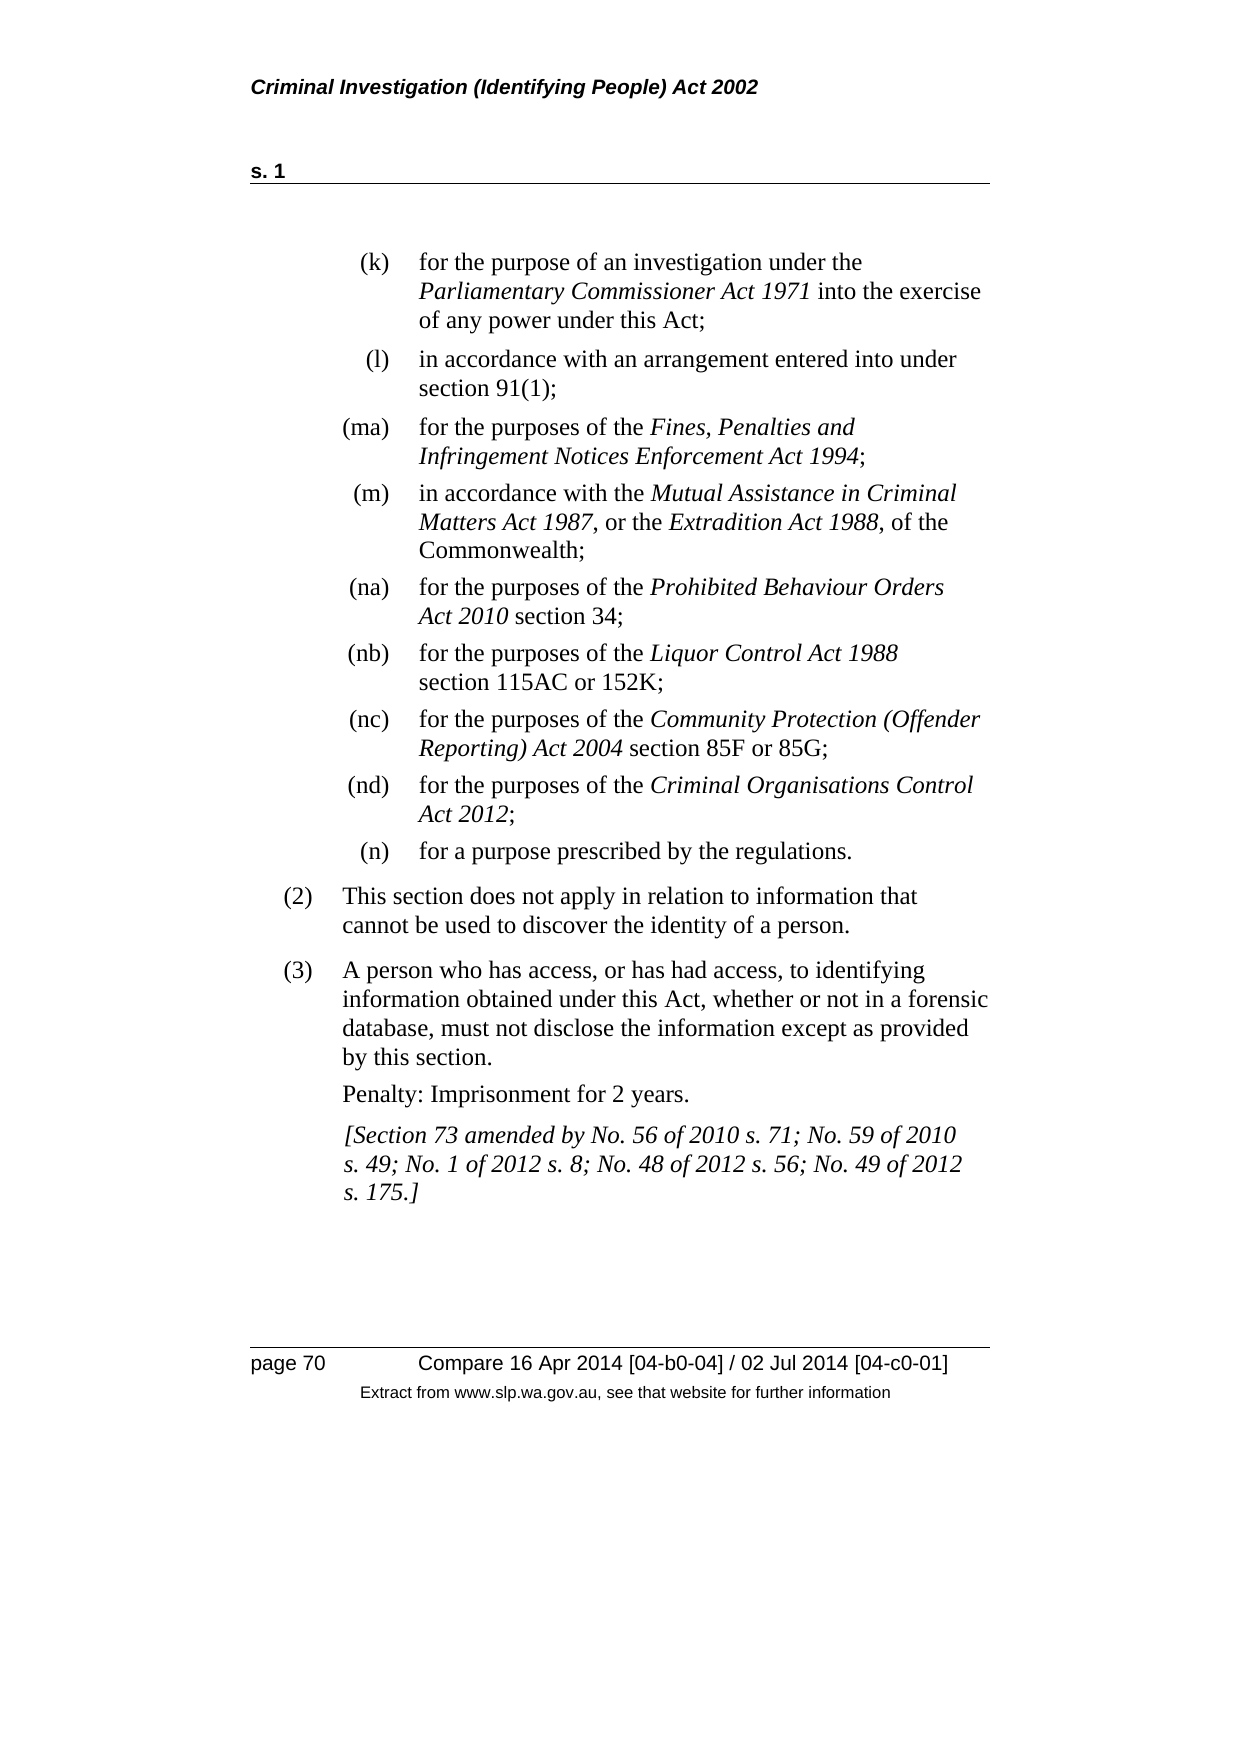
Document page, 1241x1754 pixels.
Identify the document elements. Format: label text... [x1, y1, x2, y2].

text (m) in accordance with the Mutual Assistance in Criminal Matters Act 1987, or the Extradition Act 1988, of the Commonwealth; [250, 478, 990, 564]
text (k) for the purpose of an investigation under the Parliamentary Commissioner Act 1971 into the exercise of any power under this Act; [250, 247, 990, 334]
text (3) A person who has access, or has had access, to identifying information obtained under this Act, whether or not in a forensic database, must not disclose the information except as provided by this section. [250, 955, 990, 1070]
text (n) for a purpose prescribed by the regulations. [250, 836, 990, 864]
text (2) This section does not apply in relation to information that cannot be used to discover the identity of a person. [250, 881, 990, 939]
text (nd) for the purposes of the Criminal Organisations Control Act 2012; [250, 770, 990, 827]
text [Section 73 amended by No. 56 of 2010 s. 71; No. 59 of 2010 s. 49; No. 1 of 2012 s. 8; No. 48 of 2012 s. 56; No. 49 of 2012 s. 175.] [250, 1120, 990, 1206]
text (nb) for the purposes of the Liquor Control Act 1988 section 115AC or 152K; [250, 638, 990, 696]
text (na) for the purposes of the Prohibited Behaviour Orders Act 2010 section 34; [250, 572, 990, 630]
text (nc) for the purposes of the Community Protection (Offender Reporting) Act 2004 section 85F or 85G; [250, 704, 990, 762]
text (ma) for the purposes of the Fines, Penalties and Infringement Notices Enforcement Act 1994; [250, 412, 990, 469]
text Penalty: Imprisonment for 2 years. [250, 1079, 990, 1107]
text (l) in accordance with an arrangement entered into under section 91(1); [250, 344, 990, 402]
